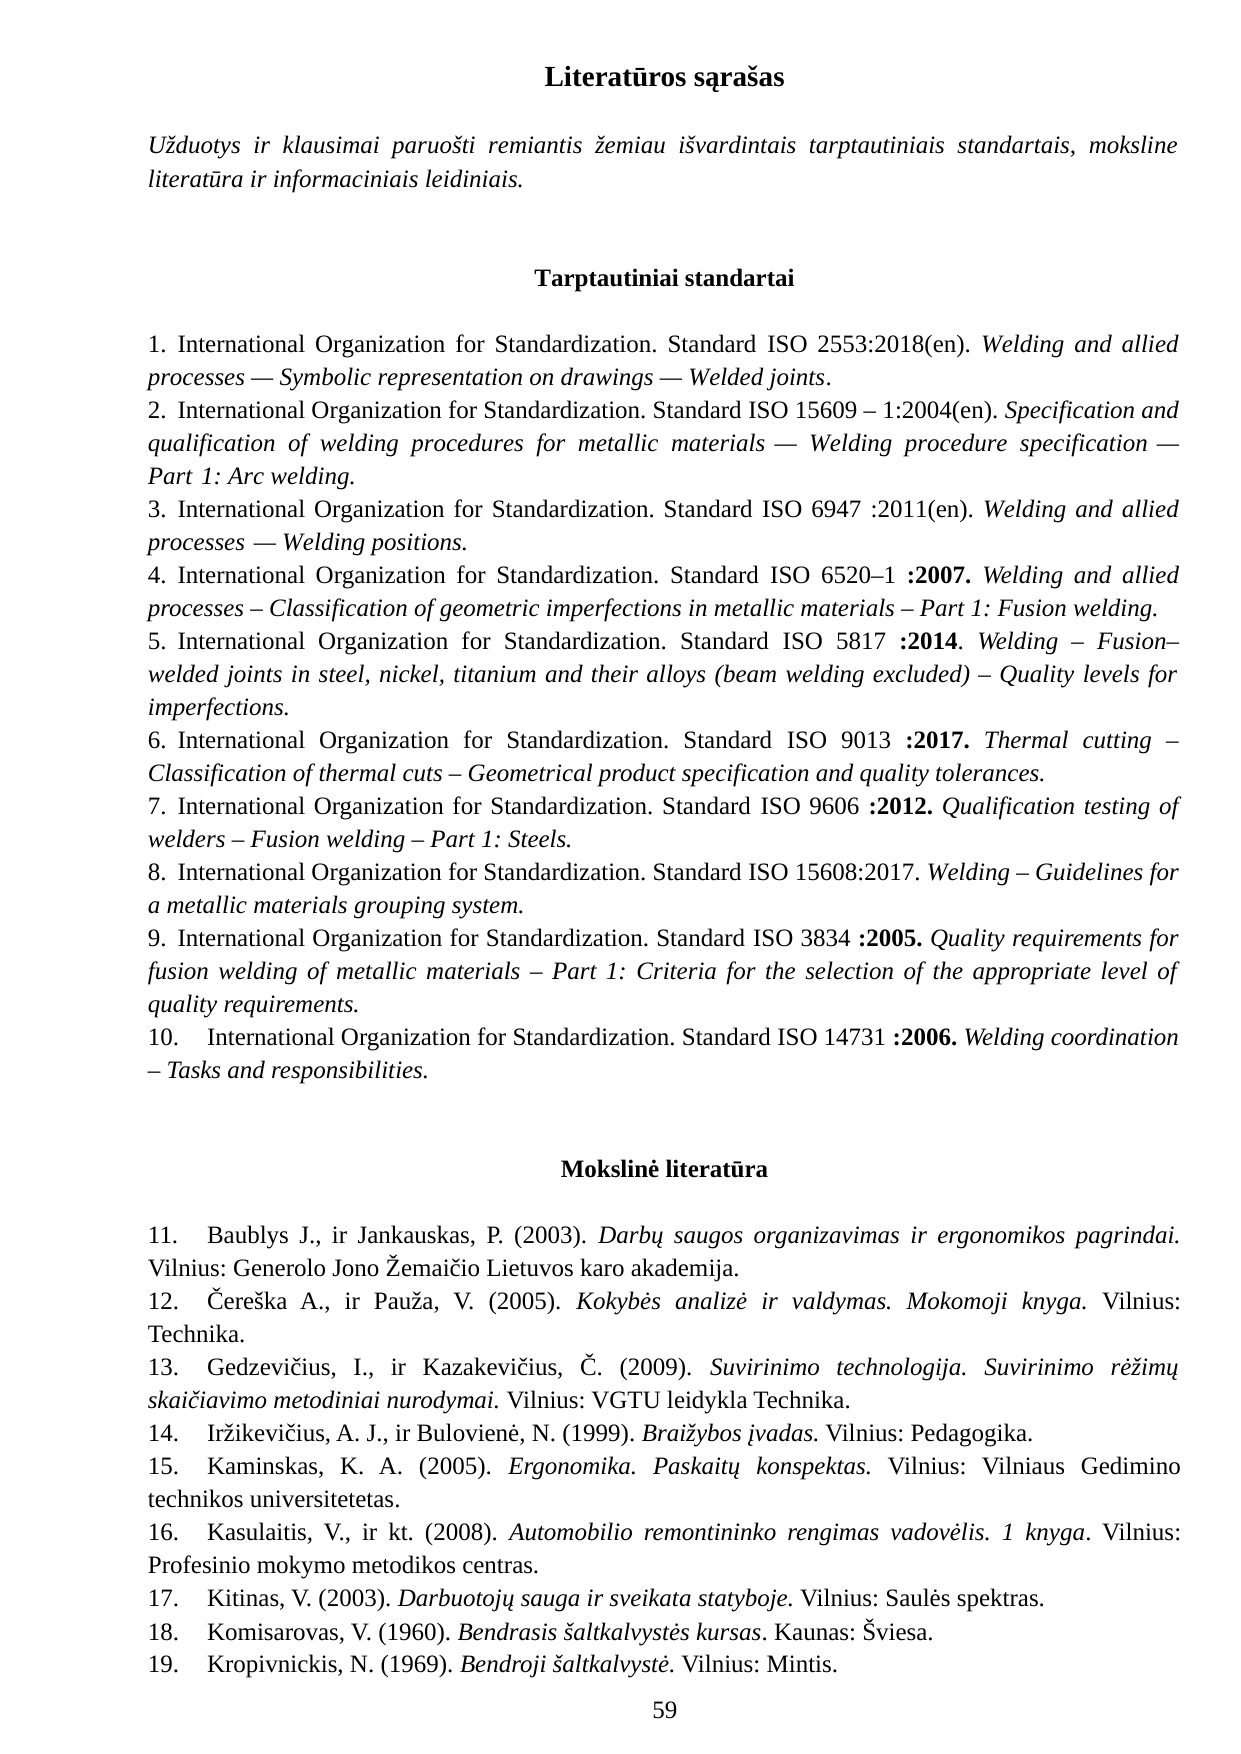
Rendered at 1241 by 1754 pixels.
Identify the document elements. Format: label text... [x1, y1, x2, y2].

list International Organization for Standardization. Standard ISO 15609 – 1:2004(en). Specification and qualification of welding procedures for metallic materials — Welding procedure specification — Part 1: Arc welding. [148, 395, 1181, 489]
subtitle Gedzevičius, I., ir Kazakevičius, Č. (2009). Suvirinimo technologija. Suvirinimo rėžimų skaičiavimo metodiniai nurodymai. Vilnius: VGTU leidykla Technika. [148, 1352, 1181, 1414]
subtitle Kasulaitis, V., ir kt. (2008). Automobilio remontininko rengimas vadovėlis. 1 knyga. Vilnius: Profesinio mokymo metodikos centras. [148, 1517, 1181, 1579]
subtitle Baublys J., ir Jankauskas, P. (2003). Darbų saugos organizavimas ir ergonomikos pagrindai. Vilnius: Generolo Jono Žemaičio Lietuvos karo akademija. [148, 1220, 1181, 1282]
subtitle International Organization for Standardization. Standard ISO 6520–1 :2007. Welding and allied processes – Classification of geometric imperfections in metallic materials – Part 1: Fusion welding. [148, 560, 1181, 622]
subtitle International Organization for Standardization. Standard ISO 5817 :2014. Welding – Fusion–welded joints in steel, nickel, titanium and their alloys (beam welding excluded) – Quality levels for imperfections. [148, 626, 1181, 721]
subtitle International Organization for Standardization. Standard ISO 14731 :2006. Welding coordination – Tasks and responsibilities. [148, 1022, 1181, 1084]
subtitle International Organization for Standardization. Standard ISO 9606 :2012. Qualification testing of welders – Fusion welding – Part 1: Steels. [148, 791, 1181, 853]
subtitle Kropivnickis, N. (1969). Bendroji šaltkalvystė. Vilnius: Mintis. [148, 1649, 1181, 1678]
list International Organization for Standardization. Standard ISO 6947 :2011(en). Welding and allied processes — Welding positions. [148, 494, 1181, 556]
list International Organization for Standardization. Standard ISO 2553:2018(en). Welding and allied processes — Symbolic representation on drawings — Welded joints. [148, 329, 1181, 391]
text Užduotys ir klausimai paruošti remiantis žemiau išvardintais tarptautiniais standartais, moksline literatūra ir informaciniais leidiniais. [148, 131, 1181, 192]
subtitle International Organization for Standardization. Standard ISO 3834 :2005. Quality requirements for fusion welding of metallic materials – Part 1: Criteria for the selection of the appropriate level of quality requirements. [148, 923, 1181, 1018]
subtitle Literatūros sąrašas [148, 59, 1181, 93]
subtitle Kaminskas, K. A. (2005). Ergonomika. Paskaitų konspektas. Vilnius: Vilniaus Gedimino technikos universitetetas. [148, 1451, 1181, 1513]
subtitle Kitinas, V. (2003). Darbuotojų sauga ir sveikata statyboje. Vilnius: Saulės spektras. [148, 1583, 1181, 1612]
text Tarptautiniai standartai [148, 263, 1181, 291]
subtitle Iržikevičius, A. J., ir Bulovienė, N. (1999). Braižybos įvadas. Vilnius: Pedagogika. [148, 1418, 1181, 1447]
subtitle International Organization for Standardization. Standard ISO 15608:2017. Welding – Guidelines for a metallic materials grouping system. [148, 857, 1181, 919]
subtitle Čereška A., ir Pauža, V. (2005). Kokybės analizė ir valdymas. Mokomoji knyga. Vilnius: Technika. [148, 1286, 1181, 1348]
subtitle Komisarovas, V. (1960). Bendrasis šaltkalvystės kursas. Kaunas: Šviesa. [148, 1617, 1181, 1645]
subtitle International Organization for Standardization. Standard ISO 9013 :2017. Thermal cutting – Classification of thermal cuts – Geometrical product specification and quality tolerances. [148, 725, 1181, 787]
subtitle Mokslinė literatūra [148, 1154, 1181, 1183]
